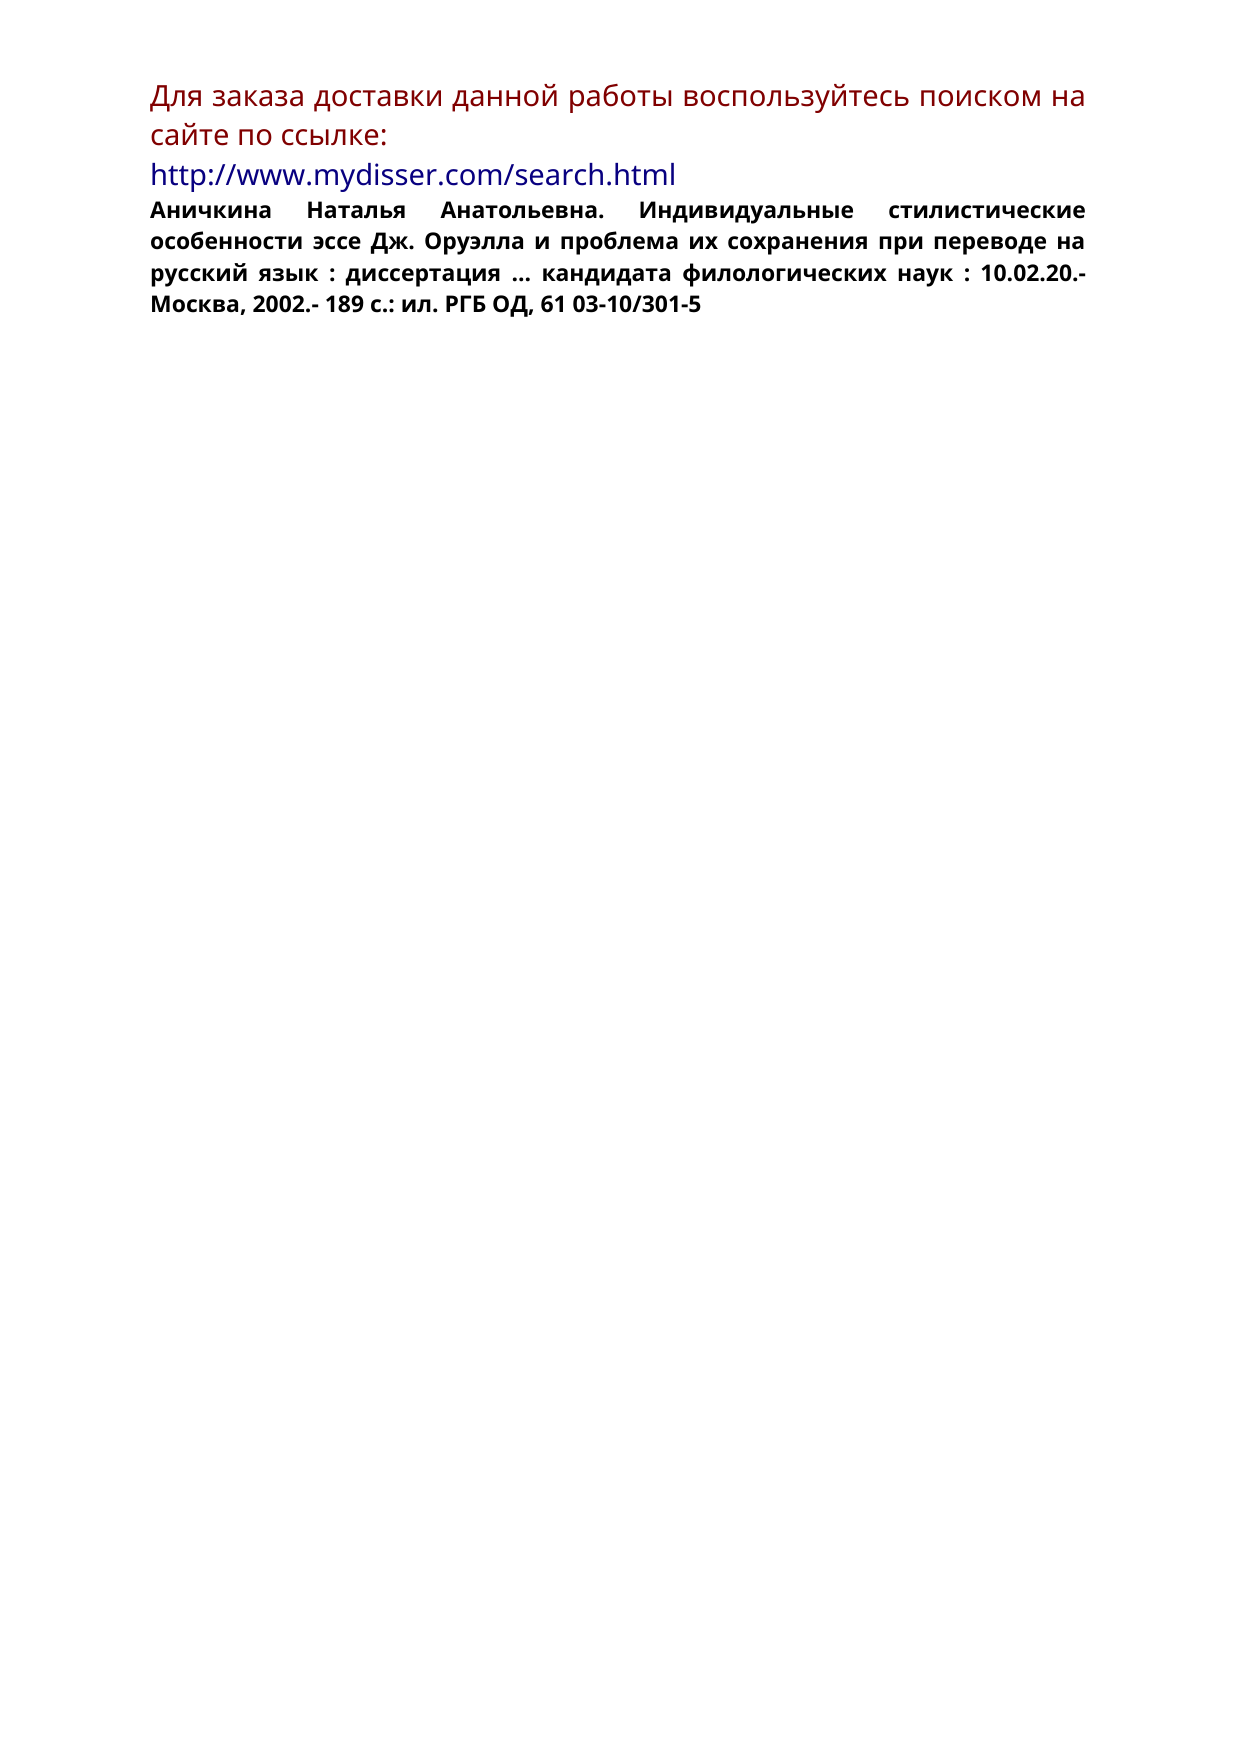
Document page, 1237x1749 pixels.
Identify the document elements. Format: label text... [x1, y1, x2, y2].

text Аничкина Наталья Анатольевна. Индивидуальные стилистические особенности эссе Дж. Оруэлла и проблема их сохранения при переводе на русский язык : диссертация ... кандидата филологических наук : 10.02.20.- Москва, 2002.- 189 с.: ил. РГБ ОД, 61 03-10/301-5 [150, 194, 1086, 319]
